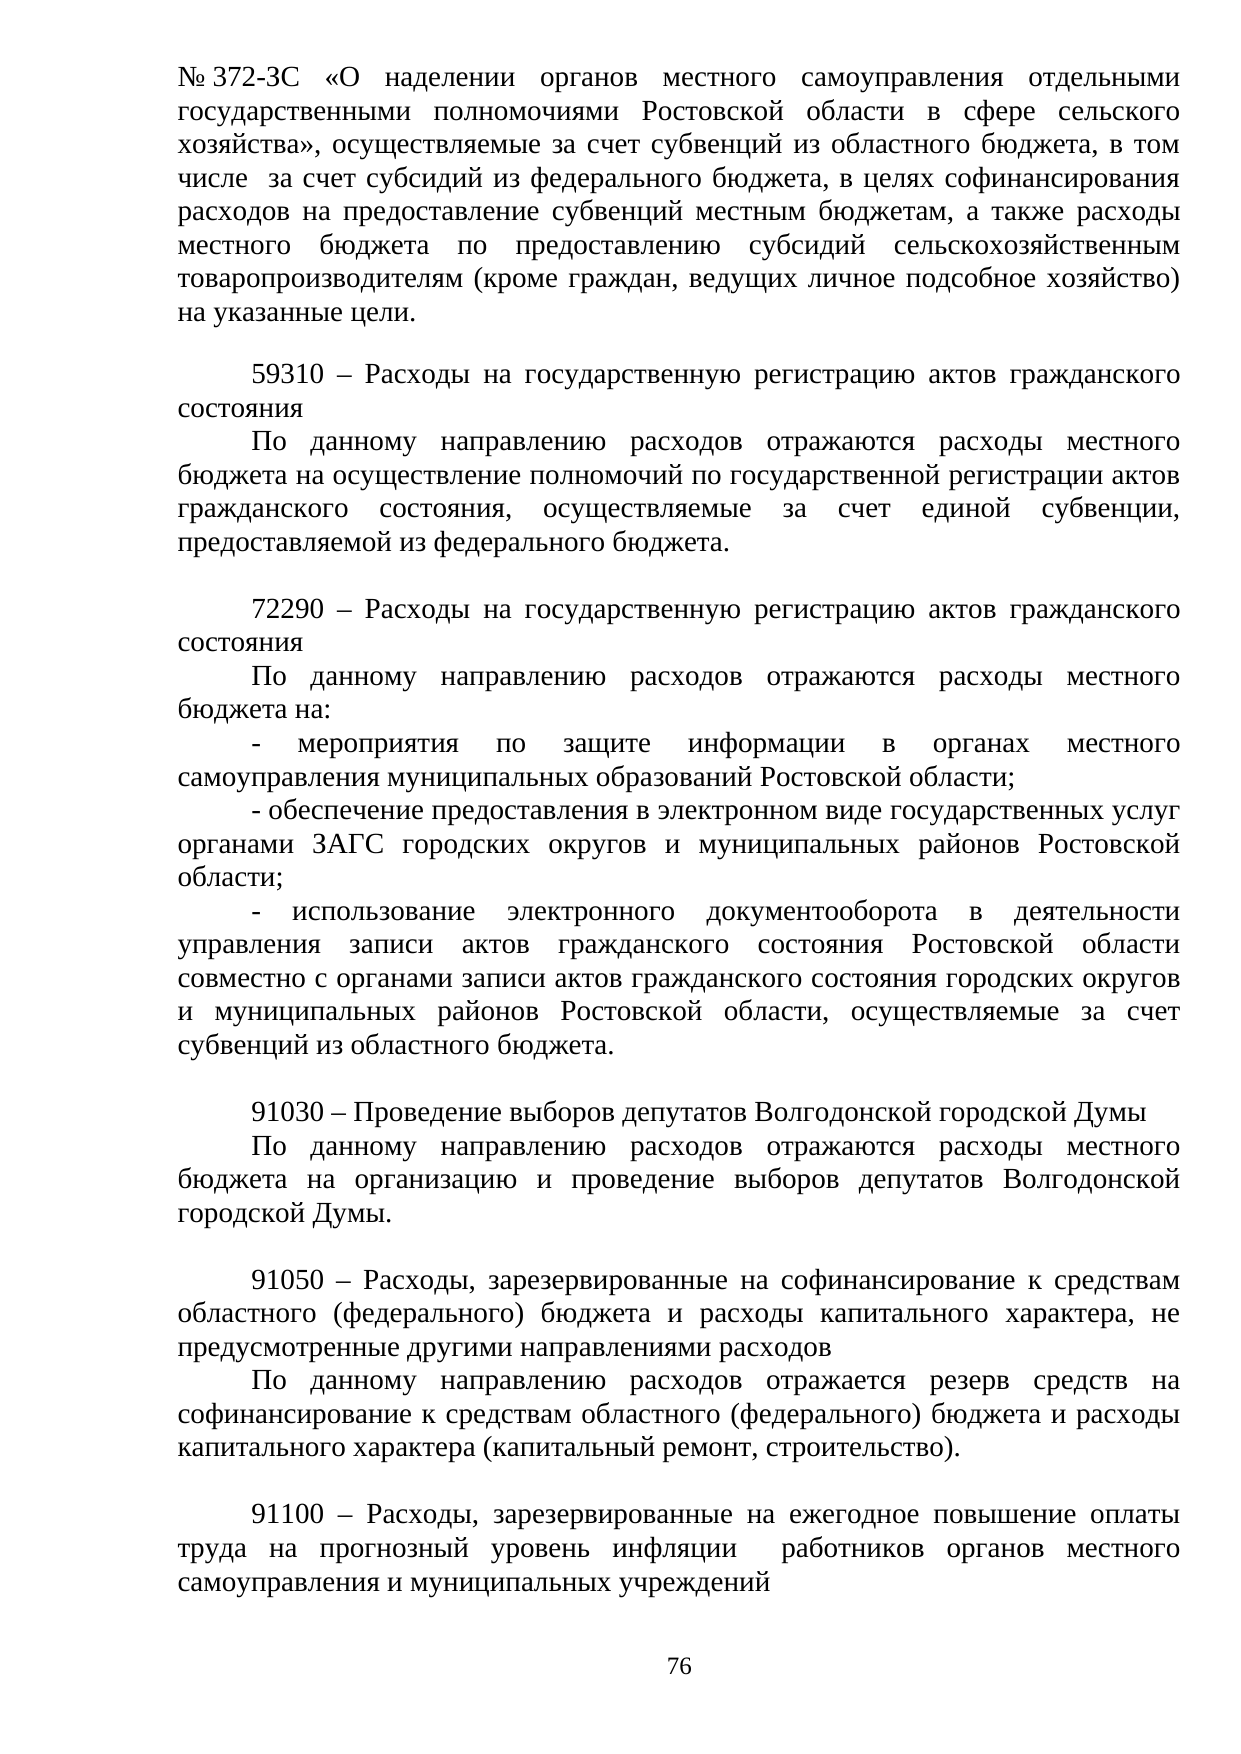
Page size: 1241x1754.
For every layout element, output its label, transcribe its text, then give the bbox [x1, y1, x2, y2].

text - использование электронного документооборота в деятельности управления записи актов гражданского состояния Ростовской области совместно с органами записи актов гражданского состояния городских округов и муниципальных районов Ростовской области, осуществляемые за счет субвенций из областного бюджета. [177, 893, 1181, 1061]
text По данному направлению расходов отражаются расходы местного бюджета на осуществление полномочий по государственной регистрации актов гражданского состояния, осуществляемые за счет единой субвенции, предоставляемой из федерального бюджета. [177, 423, 1181, 557]
text По данному направлению расходов отражается резерв средств на софинансирование к средствам областного (федерального) бюджета и расходы капитального характера (капитальный ремонт, строительство). [177, 1362, 1181, 1463]
text По данному направлению расходов отражаются расходы местного бюджета на: [177, 658, 1181, 725]
text 72290 – Расходы на государственную регистрацию актов гражданского состояния [177, 591, 1181, 658]
text - мероприятия по защите информации в органах местного самоуправления муниципальных образований Ростовской области; [177, 725, 1181, 792]
text 59310 – Расходы на государственную регистрацию актов гражданского состояния [177, 356, 1181, 423]
text 91100 – Расходы, зарезервированные на ежегодное повышение оплаты труда на прогнозный уровень инфляции работников органов местного самоуправления и муниципальных учреждений [177, 1497, 1181, 1597]
text - обеспечение предоставления в электронном виде государственных услуг органами ЗАГС городских округов и муниципальных районов Ростовской области; [177, 792, 1181, 893]
text 91050 – Расходы, зарезервированные на софинансирование к средствам областного (федерального) бюджета и расходы капитального характера, не предусмотренные другими направлениями расходов [177, 1262, 1181, 1362]
text 91030 – Проведение выборов депутатов Волгодонской городской Думы [177, 1094, 1181, 1128]
text По данному направлению расходов отражаются расходы местного бюджета на организацию и проведение выборов депутатов Волгодонской городской Думы. [177, 1128, 1181, 1228]
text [177, 59, 1181, 327]
